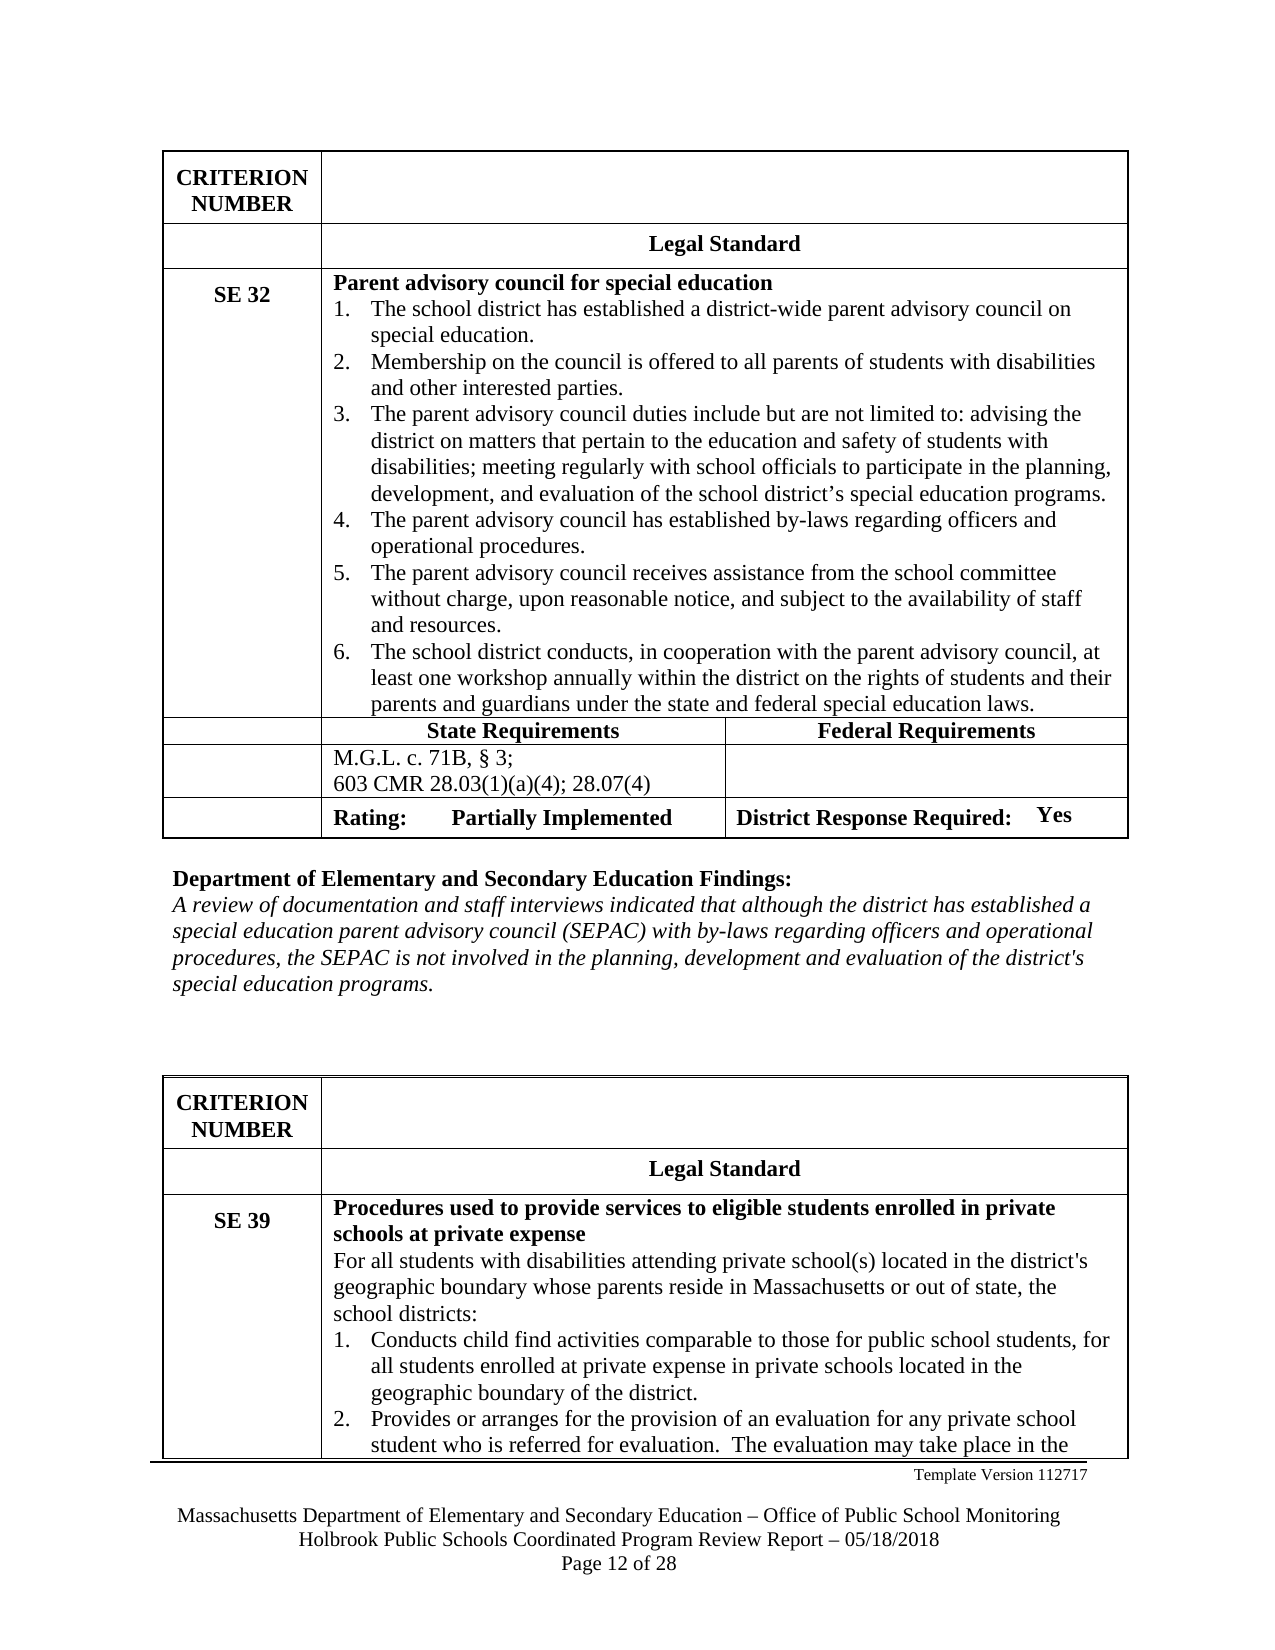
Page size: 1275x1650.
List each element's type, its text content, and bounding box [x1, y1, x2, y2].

table_cell Rating: [322, 798, 434, 837]
table_cell [164, 718, 321, 744]
table_header [322, 152, 1127, 223]
table_cell SE 39 [164, 1195, 321, 1458]
table_cell [164, 1149, 321, 1194]
table_cell Legal Standard [322, 224, 1127, 268]
table_header [322, 1078, 1127, 1148]
table_cell Parent advisory council for special education The school district has established a district-wide parent advisory council on special education. Membership on the council is offered to all parents of students with disabilities and other interested parties. The parent advisory council duties include but are not limited to: advising the district on matters that pertain to the education and safety of students with disabilities; meeting regularly with school officials to participate in the planning, development, and evaluation of the school district’s special education programs. The parent advisory council has established by-laws regarding officers and operational procedures. The parent advisory council receives assistance from the school committee without charge, upon reasonable notice, and subject to the availability of staff and resources. The school district conducts, in cooperation with the parent advisory council, at least one workshop annually within the district on the rights of students and their parents and guardians under the state and federal special education laws. [322, 269, 1127, 717]
table_cell District Response Required: [726, 798, 1025, 837]
table_cell Legal Standard [322, 1149, 1127, 1194]
table_header CRITERION NUMBER [164, 152, 321, 223]
table_cell [164, 745, 321, 797]
table_cell A review of documentation and staff interviews indicated that although the district has established a special education parent advisory council (SEPAC) with by-laws regarding officers and operational procedures, the SEPAC is not involved in the planning, development and evaluation of the district's special education programs. [161, 891, 1127, 1023]
table_header CRITERION NUMBER [164, 1078, 321, 1148]
table_cell [164, 798, 321, 837]
table_cell State Requirements [322, 718, 725, 744]
table_cell Partially Implemented [434, 798, 725, 837]
table_cell [164, 224, 321, 268]
table_cell Yes [1025, 798, 1127, 837]
table_header Department of Elementary and Secondary Education Findings: [161, 865, 1127, 891]
table_cell Federal Requirements [726, 718, 1127, 744]
table_cell [726, 745, 1127, 797]
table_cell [322, 1195, 1127, 1458]
table_cell SE 32 [164, 269, 321, 717]
table_cell M.G.L. c. 71B, § 3; 603 CMR 28.03(1)(a)(4); 28.07(4) [322, 745, 725, 797]
